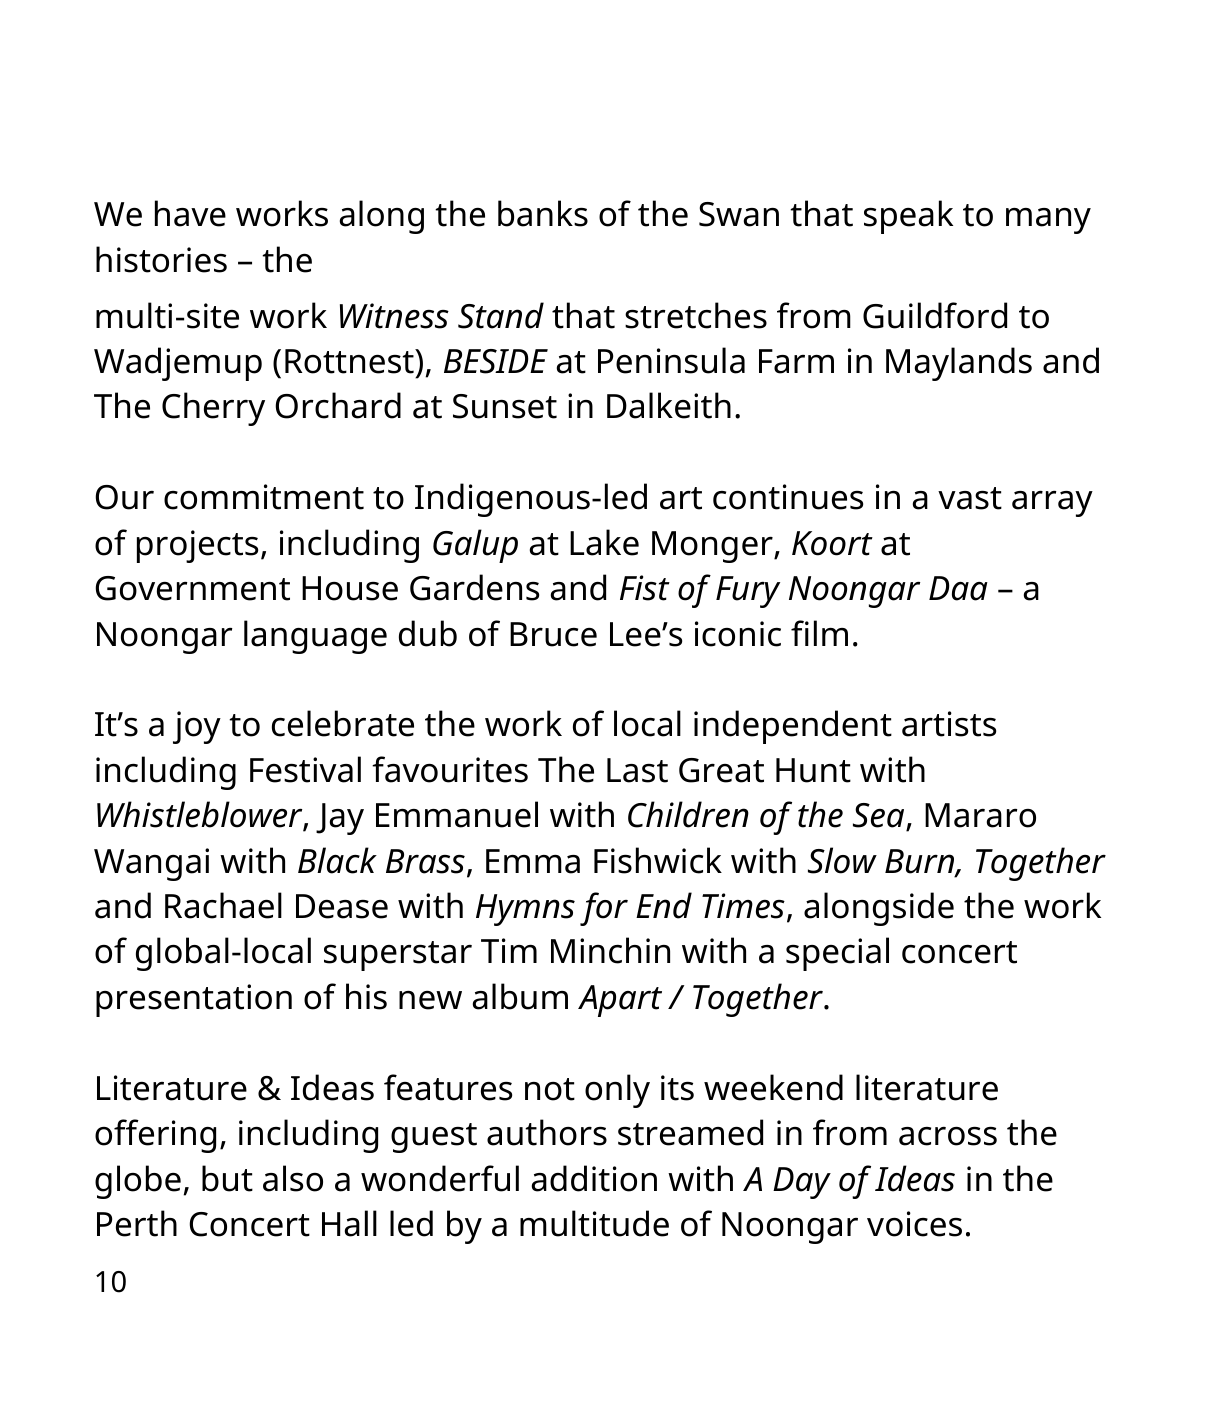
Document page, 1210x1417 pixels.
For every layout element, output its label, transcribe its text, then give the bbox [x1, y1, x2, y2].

text multi-site work Witness Stand that stretches from Guildford to Wadjemup (Rottnest), BESIDE at Peninsula Farm in Maylands and The Cherry Orchard at Sunset in Dalkeith. Our commitment to Indigenous-led art continues in a vast array of projects, including Galup at Lake Monger, Koort at Government House Gardens and Fist of Fury Noongar Daa – a Noongar language dub of Bruce Lee’s iconic film. It’s a joy to celebrate the work of local independent artists including Festival favourites The Last Great Hunt with Whistleblower, Jay Emmanuel with Children of the Sea, Mararo Wangai with Black Brass, Emma Fishwick with Slow Burn, Together and Rachael Dease with Hymns for End Times, alongside the work of global-local superstar Tim Minchin with a special concert presentation of his new album Apart / Together. Literature & Ideas features not only its weekend literature offering, including guest authors streamed in from across the globe, but also a wonderful addition with A Day of Ideas in the Perth Concert Hall led by a multitude of Noongar voices. [94, 292, 1116, 1246]
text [94, 146, 1116, 282]
